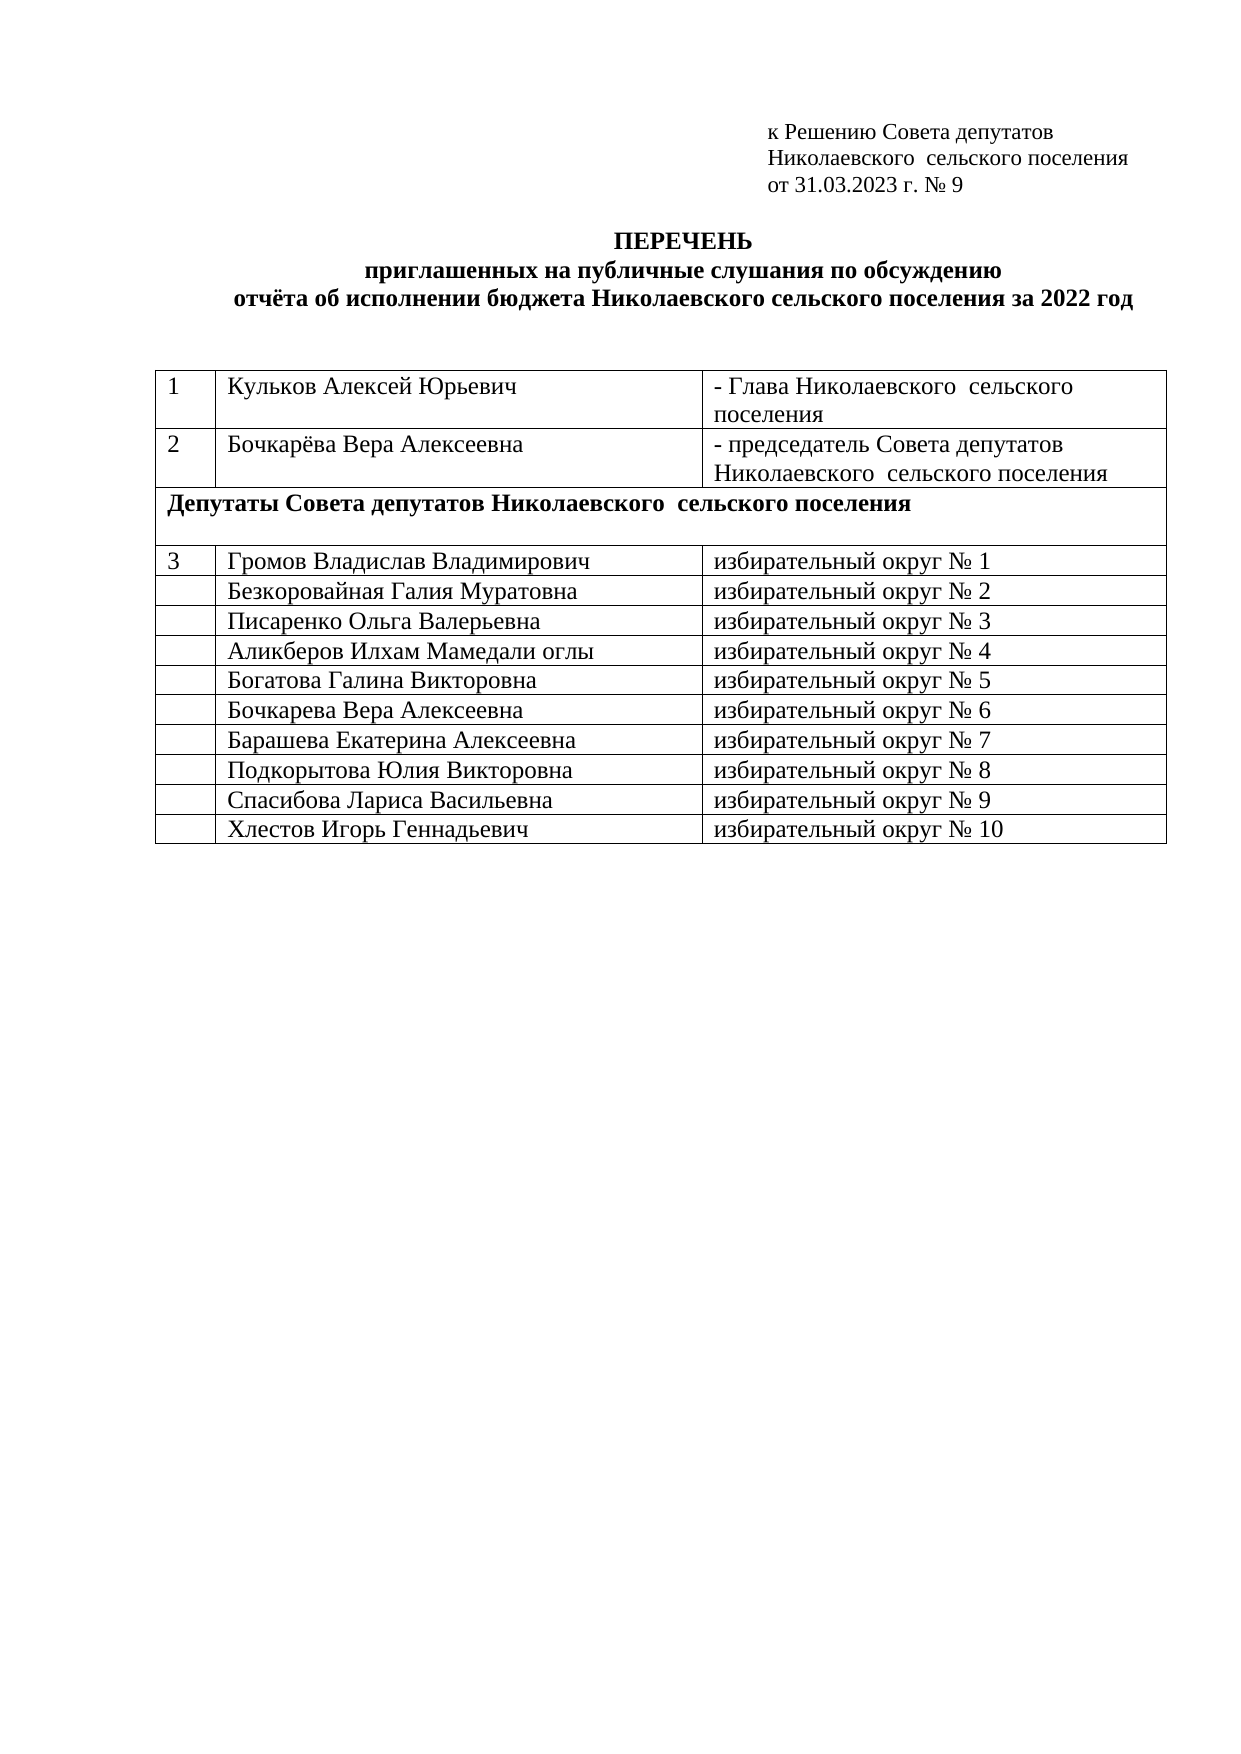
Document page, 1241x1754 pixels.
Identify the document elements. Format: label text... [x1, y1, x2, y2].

table_cell [156, 606, 215, 635]
table_cell Хлестов Игорь Геннадьевич [216, 815, 702, 843]
table_cell избирательный округ № 7 [703, 725, 1166, 754]
table_cell 3 [156, 546, 215, 575]
table_cell избирательный округ № 4 [703, 636, 1166, 664]
table_cell - председатель Совета депутатов Николаевского сельского поселения [703, 429, 1166, 487]
table_cell Громов Владислав Владимирович [216, 546, 702, 575]
table_header Кульков Алексей Юрьевич [216, 371, 702, 428]
table_cell Барашева Екатерина Алексеевна [216, 725, 702, 754]
table_cell [156, 755, 215, 784]
text ПЕРЕЧЕНЬ [215, 226, 1152, 255]
table_cell Писаренко Ольга Валерьевна [216, 606, 702, 635]
table_cell [156, 576, 215, 605]
table_header 1 [156, 371, 215, 428]
table_header - Глава Николаевского сельского поселения [703, 371, 1166, 428]
table_cell избирательный округ № 5 [703, 666, 1166, 694]
text Николаевского сельского поселения [731, 144, 1152, 171]
table_cell [156, 815, 215, 843]
table_cell Безкоровайная Галия Муратовна [216, 576, 702, 605]
text от 31.03.2023 г. № 9 [215, 171, 1152, 197]
table_cell 2 [156, 429, 215, 487]
table_cell Подкорытова Юлия Викторовна [216, 755, 702, 784]
table_cell [156, 666, 215, 694]
table_cell избирательный округ № 10 [703, 815, 1166, 843]
table_cell [156, 636, 215, 664]
table_cell Бочкарева Вера Алексеевна [216, 695, 702, 724]
table_cell Аликберов Илхам Мамедали оглы [216, 636, 702, 664]
text приглашенных на публичные слушания по обсуждению [215, 255, 1152, 283]
table_cell Депутаты Совета депутатов Николаевского сельского поселения [156, 488, 1166, 545]
table_cell избирательный округ № 6 [703, 695, 1166, 724]
text к Решению Совета депутатов [695, 118, 1152, 144]
table_cell избирательный округ № 2 [703, 576, 1166, 605]
table_cell избирательный округ № 8 [703, 755, 1166, 784]
table_cell избирательный округ № 3 [703, 606, 1166, 635]
table_cell Спасибова Лариса Васильевна [216, 785, 702, 813]
table_cell Богатова Галина Викторовна [216, 666, 702, 694]
table_cell избирательный округ № 1 [703, 546, 1166, 575]
table_cell избирательный округ № 9 [703, 785, 1166, 813]
table_cell [156, 785, 215, 813]
table_cell Бочкарёва Вера Алексеевна [216, 429, 702, 487]
table_cell [156, 695, 215, 724]
text отчёта об исполнении бюджета Николаевского сельского поселения за 2022 год [215, 283, 1152, 312]
table_cell [156, 725, 215, 754]
